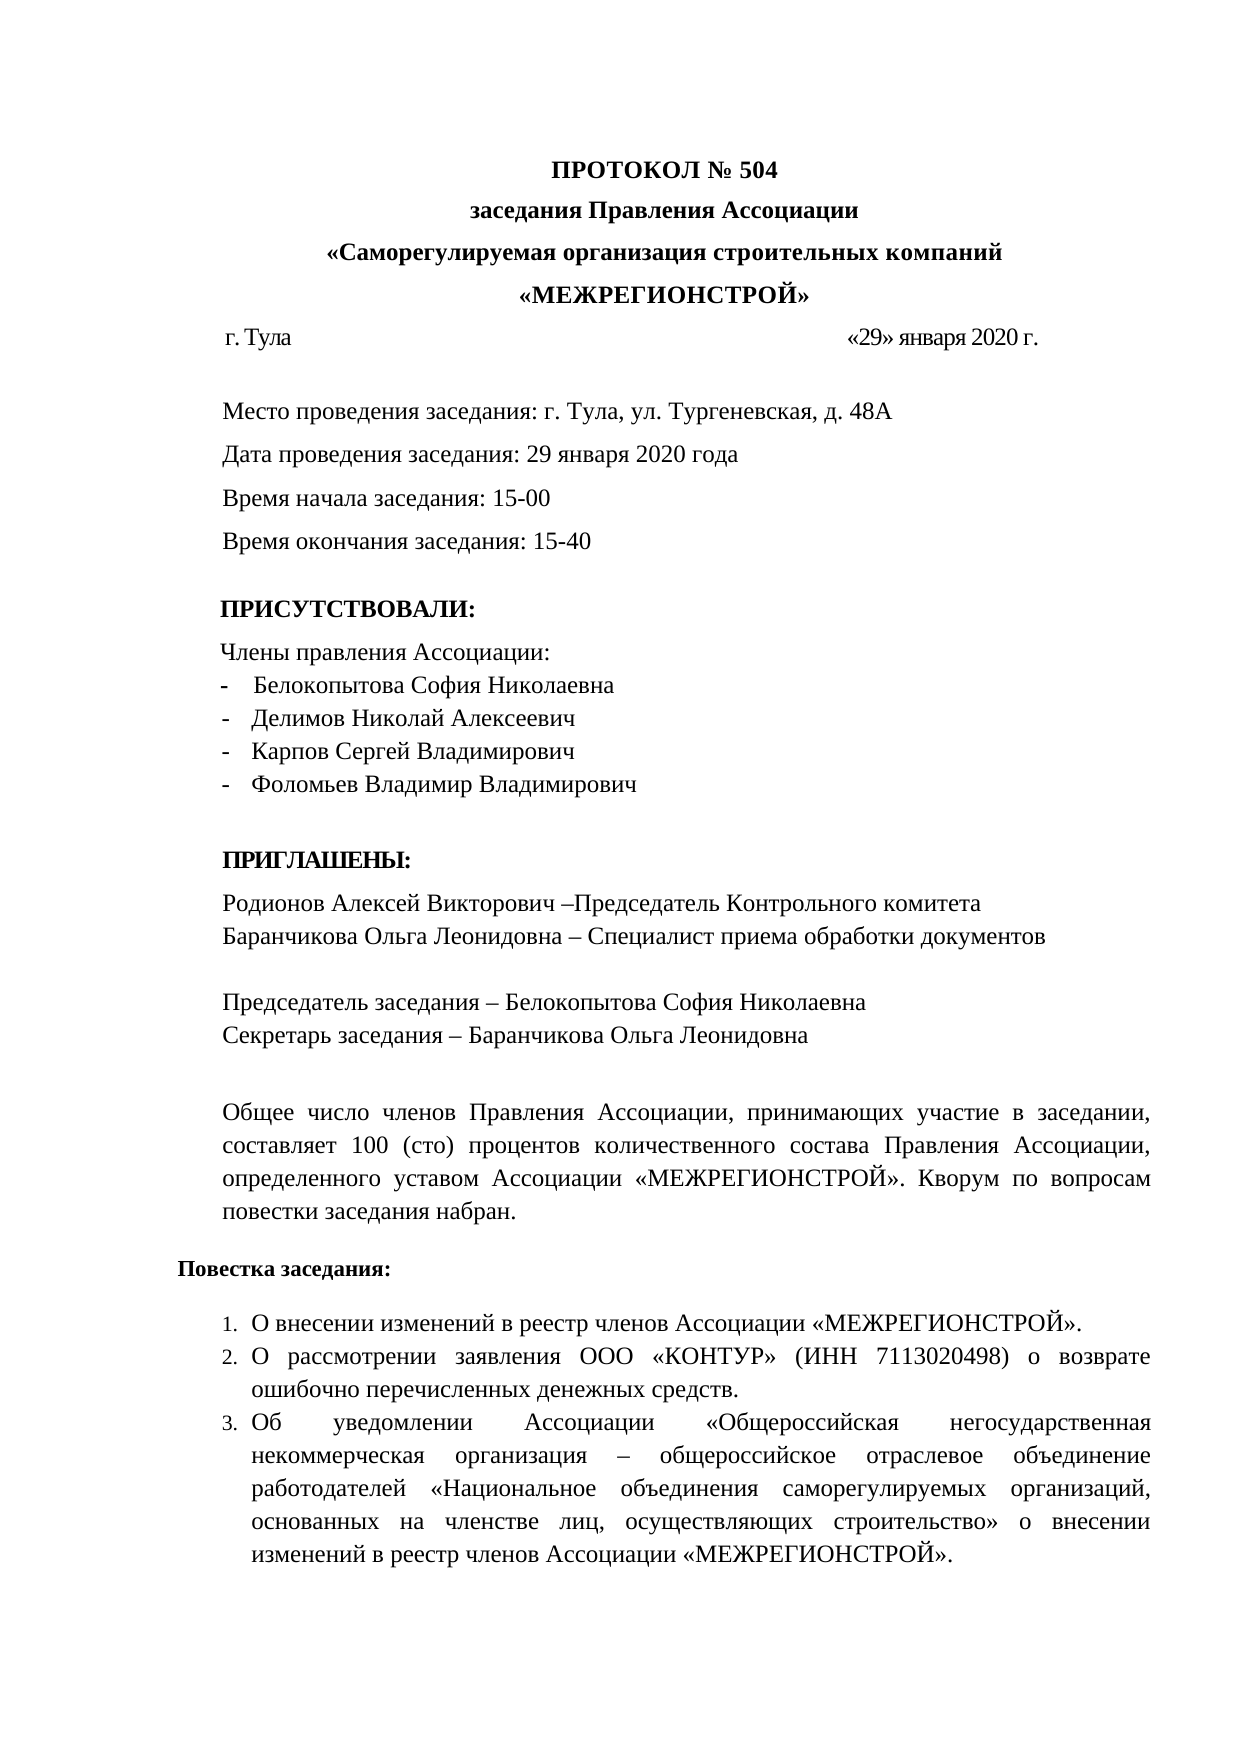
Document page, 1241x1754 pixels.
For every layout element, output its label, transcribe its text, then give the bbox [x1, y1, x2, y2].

list Карпов Сергей Владимирович [221, 736, 1152, 765]
list Делимов Николай Алексеевич [221, 703, 1152, 732]
list О рассмотрении заявления ООО «КОНТУР» (ИНН 7113020498) о возврате ошибочно перечисленных денежных средств. [222, 1341, 1152, 1403]
text Время окончания заседания: 15-40 [222, 526, 1152, 554]
subtitle ПРОТОКОЛ № 504 [177, 156, 1152, 184]
text Председатель заседания – Белокопытова София Николаевна [222, 987, 1152, 1016]
text «МЕЖРЕГИОНСТРОЙ» [177, 269, 1152, 312]
list Фоломьев Владимир Владимирович [221, 769, 1152, 798]
text Время начала заседания: 15-00 [222, 483, 1152, 511]
text Родионов Алексей Викторович –Председатель Контрольного комитета [222, 888, 1152, 917]
list Об уведомлении Ассоциации «Общероссийская негосударственная некоммерческая организация – общероссийское отраслевое объединение работодателей «Национальное объединения саморегулируемых организаций, основанных на членстве лиц, осуществляющих строительство» о внесении изменений в реестр членов Ассоциации «МЕЖРЕГИОНСТРОЙ». [222, 1407, 1152, 1568]
text заседания Правления Ассоциации [177, 184, 1152, 227]
text «Саморегулируемая организация строительных компаний [177, 227, 1152, 269]
text ПРИГЛАШЕНЫ: [222, 845, 1152, 874]
text Общее число членов Правления Ассоциации, принимающих участие в заседании, составляет 100 (сто) процентов количественного состава Правления Ассоциации, определенного уставом Ассоциации «МЕЖРЕГИОНСТРОЙ». Кворум по вопросам повестки заседания набран. [222, 1097, 1152, 1224]
text Члены правления Ассоциации: [220, 637, 1152, 666]
text Место проведения заседания: г. Тула, ул. Тургеневская, д. 48А [222, 396, 1152, 425]
text Баранчикова Ольга Леонидовна – Специалист приема обработки документов [222, 921, 1152, 950]
list О внесении изменений в реестр членов Ассоциации «МЕЖРЕГИОНСТРОЙ». [222, 1308, 1152, 1337]
text г. Тула «29» января 2020 г. [177, 312, 1058, 354]
text Дата проведения заседания: 29 января 2020 года [222, 439, 1152, 468]
text Секретарь заседания – Баранчикова Ольга Леонидовна [222, 1021, 1152, 1049]
text ПРИСУТСТВОВАЛИ: [220, 594, 1152, 623]
text Повестка заседания: [177, 1255, 1152, 1281]
text - Белокопытова София Николаевна [220, 670, 1152, 699]
